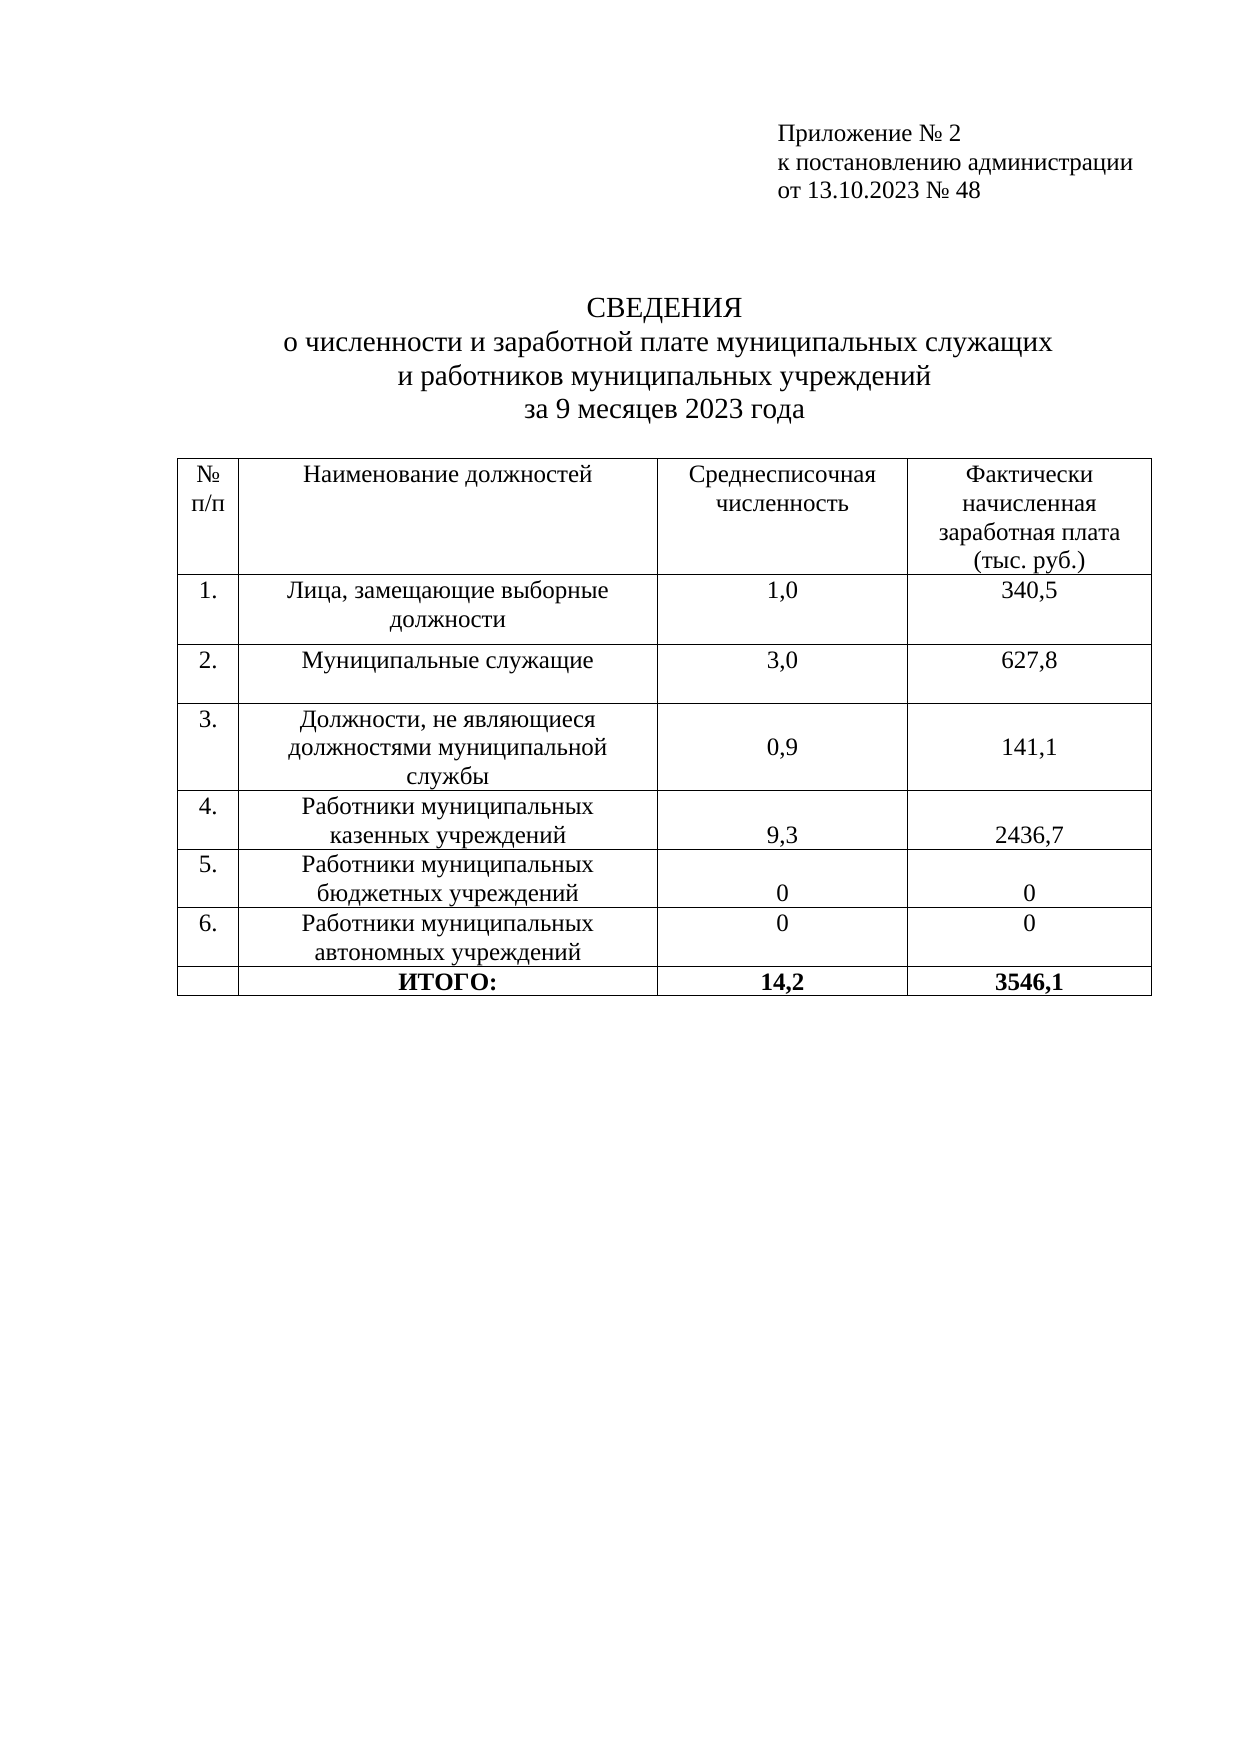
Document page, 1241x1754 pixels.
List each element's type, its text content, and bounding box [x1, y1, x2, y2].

table_cell Должности, не являющиеся должностями муниципальной службы [239, 704, 657, 790]
table_cell 3546,1 [908, 967, 1151, 995]
table_cell 1. [178, 575, 238, 644]
table_cell 2436,7 [908, 791, 1151, 848]
text от 13.10.2023 № 48 [177, 176, 1152, 204]
table_cell 0,9 [658, 704, 907, 790]
text СВЕДЕНИЯ [177, 291, 1152, 324]
table_cell 3. [178, 704, 238, 790]
table_header Среднесписочная численность [658, 459, 907, 574]
table_header Фактически начисленная заработная плата (тыс. руб.) [908, 459, 1151, 574]
table_cell 5. [178, 850, 238, 907]
table_cell 340,5 [908, 575, 1151, 644]
table_header № п/п [178, 459, 238, 574]
table_cell 0 [908, 850, 1151, 907]
table_cell 2. [178, 645, 238, 703]
text Приложение № 2 [177, 118, 1152, 147]
table_cell 627,8 [908, 645, 1151, 703]
table_cell 141,1 [908, 704, 1151, 790]
table_cell Работники муниципальных бюджетных учреждений [239, 850, 657, 907]
table_cell Муниципальные служащие [239, 645, 657, 703]
table_cell Работники муниципальных казенных учреждений [239, 791, 657, 848]
table_cell 9,3 [658, 791, 907, 848]
table_cell 0 [908, 908, 1151, 966]
text о численности и заработной плате муниципальных служащих [177, 324, 1152, 358]
table_cell 6. [178, 908, 238, 966]
table_cell [178, 967, 238, 995]
text и работников муниципальных учреждений [177, 358, 1152, 391]
table_header Наименование должностей [239, 459, 657, 574]
table_cell 4. [178, 791, 238, 848]
table_cell 1,0 [658, 575, 907, 644]
table_cell 3,0 [658, 645, 907, 703]
table_cell 0 [658, 850, 907, 907]
table_cell 14,2 [658, 967, 907, 995]
table_cell ИТОГО: [239, 967, 657, 995]
text за 9 месяцев 2023 года [177, 391, 1152, 425]
table_cell 0 [658, 908, 907, 966]
table_cell Лица, замещающие выборные должности [239, 575, 657, 644]
table_cell Работники муниципальных автономных учреждений [239, 908, 657, 966]
text к постановлению администрации [177, 147, 1152, 176]
